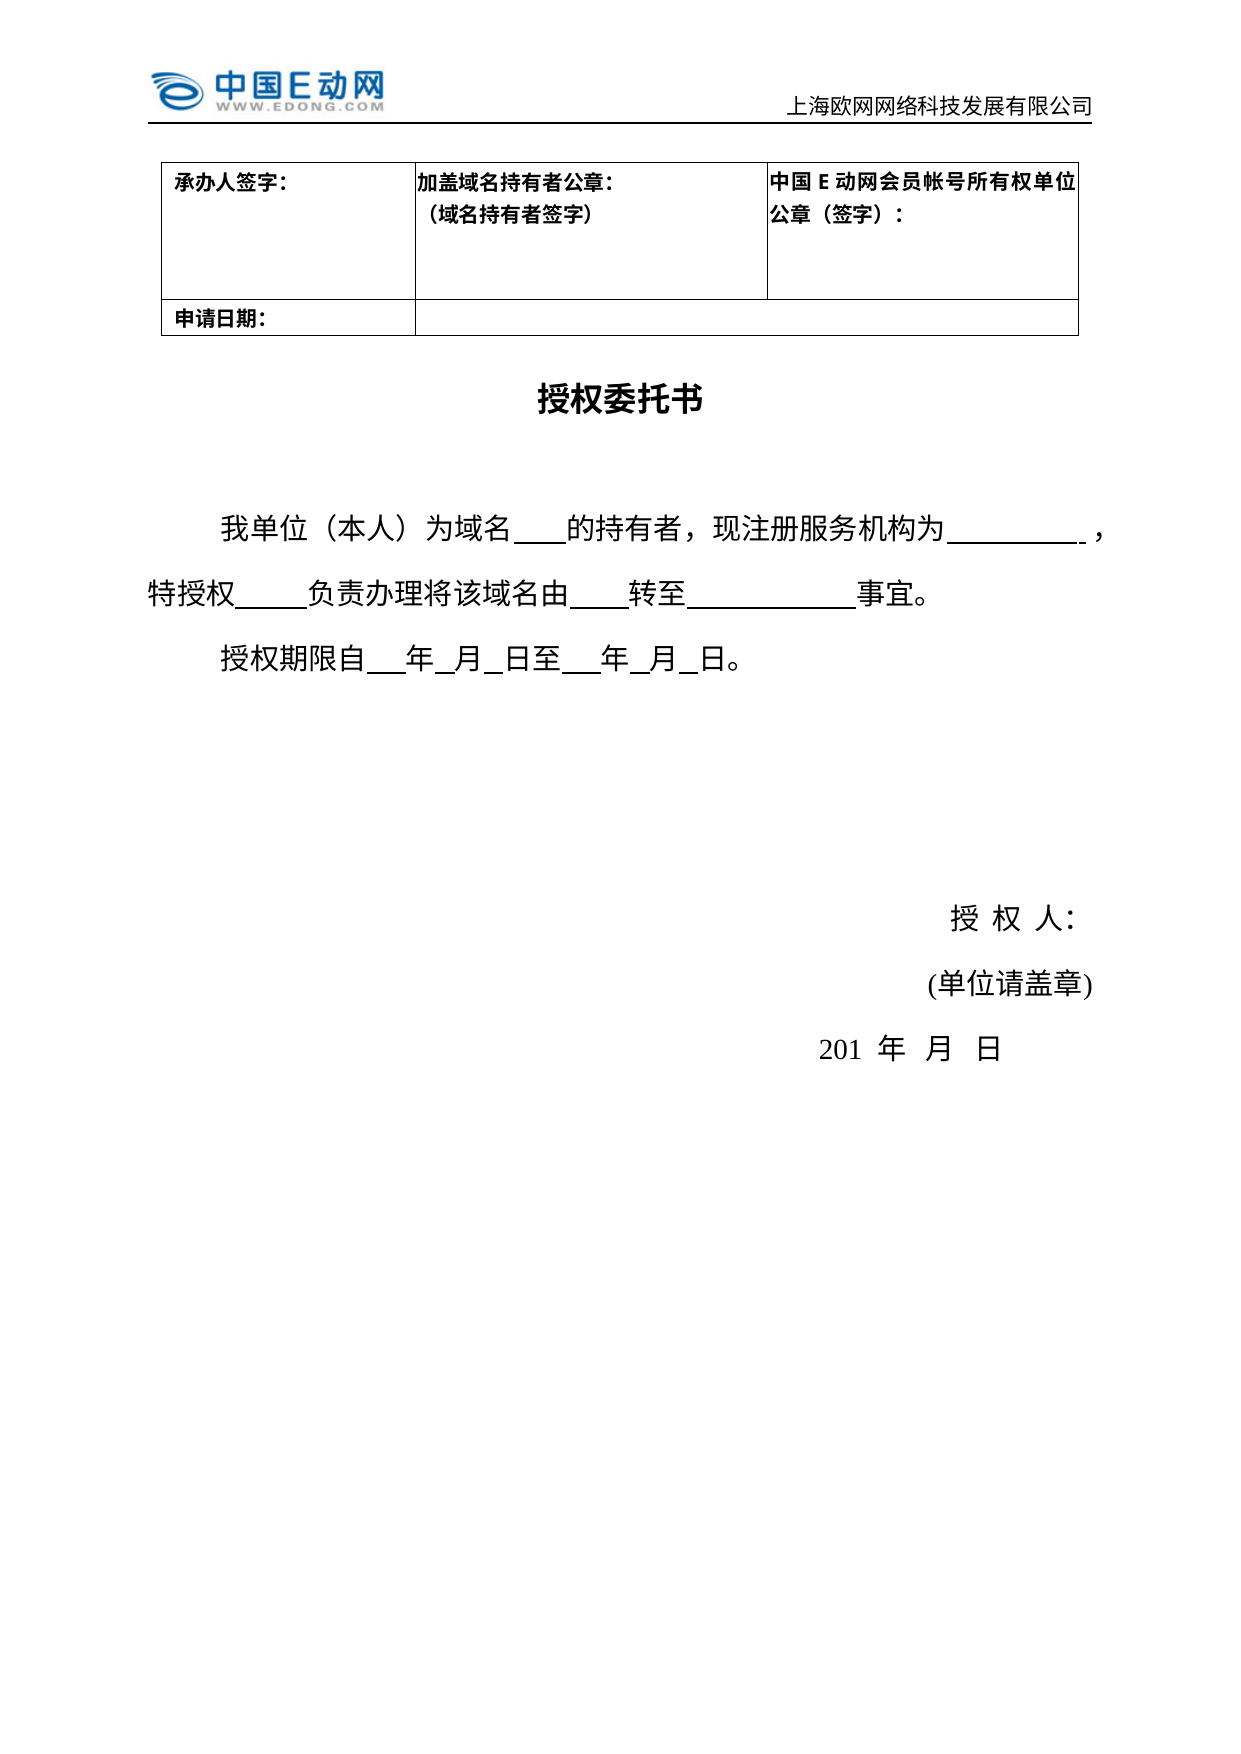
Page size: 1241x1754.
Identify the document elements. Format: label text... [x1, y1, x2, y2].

table_cell 中国E动网会员帐号所有权单位公章（签字）： [768, 163, 1078, 298]
text 我单位（本人）为域名 的持有者，现注册服务机构为 ，特授权 负责办理将该域名由 转至 事宜。 [148, 494, 1092, 624]
text 授 权 人： [148, 884, 1092, 949]
table_cell [416, 300, 1078, 335]
text 授权期限自 年 月 日至 年 月 日。 [148, 624, 1092, 689]
table_cell 加盖域名持有者公章： （域名持有者签字） [416, 163, 767, 298]
text 授权委托书 [148, 364, 1092, 429]
table_cell 承办人签字： [162, 163, 415, 298]
text (单位请盖章) [148, 949, 1092, 1014]
text 201 年 月 日 [148, 1014, 1092, 1079]
picture [147, 63, 392, 119]
table_cell 申请日期： [162, 300, 415, 335]
